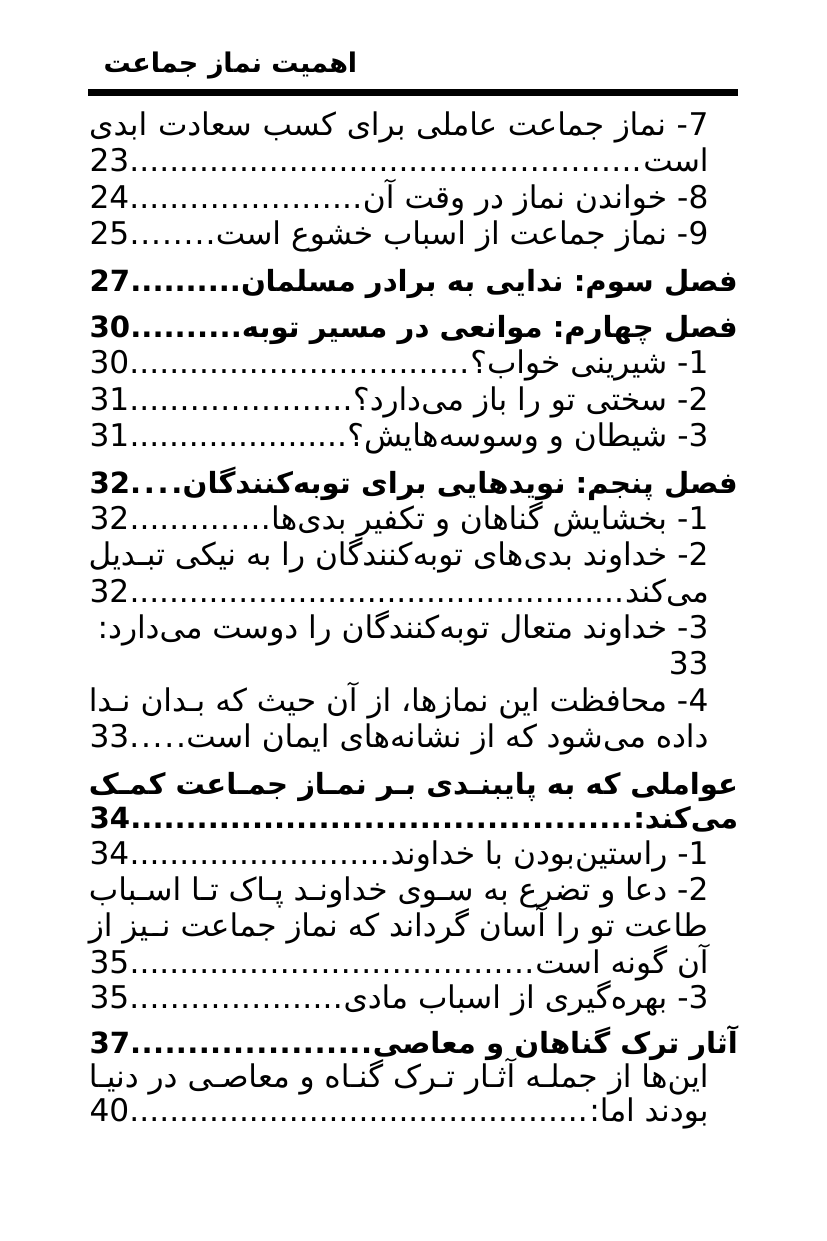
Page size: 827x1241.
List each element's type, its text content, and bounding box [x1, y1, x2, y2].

text 1- بخشایش گناهان و تکفیر بدی‌ها 32 [89, 500, 708, 537]
text 2- دعا و تضرع به سوی خداوند پاک تا اسباب طاعت تو را آسان گرداند که نماز جماعت نیز از آن گونه است 35 [89, 871, 708, 981]
text 3- شیطان و وسوسه‌هایش؟ 31 [89, 417, 708, 454]
text فصل پنجم: نویدهایی برای توبه‌کنندگان 32 [89, 466, 738, 500]
text 1- شیرینی خواب؟ 30 [89, 345, 708, 381]
text 1- راستین‌بودن با خداوند 34 [89, 835, 708, 871]
text فصل چهارم: موانعی در مسیر توبه 30 [89, 311, 738, 345]
text 3- خداوند متعال توبه‌کنندگان را دوست می‌دارد: 33 [89, 609, 708, 682]
text 8- خواندن نماز در وقت آن 24 [89, 179, 708, 215]
text آثار ترک گناهان و معاصی 37 [89, 1027, 738, 1060]
text عواملی که به پایبندی بر نماز جماعت کمک می‌کند: 34 [89, 767, 738, 835]
text 9- نماز جماعت از اسباب خشوع است 25 [89, 215, 708, 252]
text 4- محافظت این نمازها، از آن حیث که بدان ندا داده می‌شود که از نشانه‌های ایمان است 33 [89, 682, 708, 755]
text 2- خداوند بدی‌های توبه‌کنندگان را به نیکی تبدیل می‌کند 32 [89, 537, 708, 609]
text 3- بهره‌گیری از اسباب مادی 35 [89, 981, 708, 1015]
text فصل سوم: ندایی به برادر مسلمان 27 [89, 264, 738, 298]
text این‌ها از جمله آثار ترک گناه و معاصی در دنیا بودند اما: 40 [89, 1060, 708, 1129]
text 7- نماز جماعت عاملی برای کسب سعادت ابدی است 23 [89, 106, 708, 179]
text 2- سختی تو را باز می‌دارد؟ 31 [89, 381, 708, 417]
